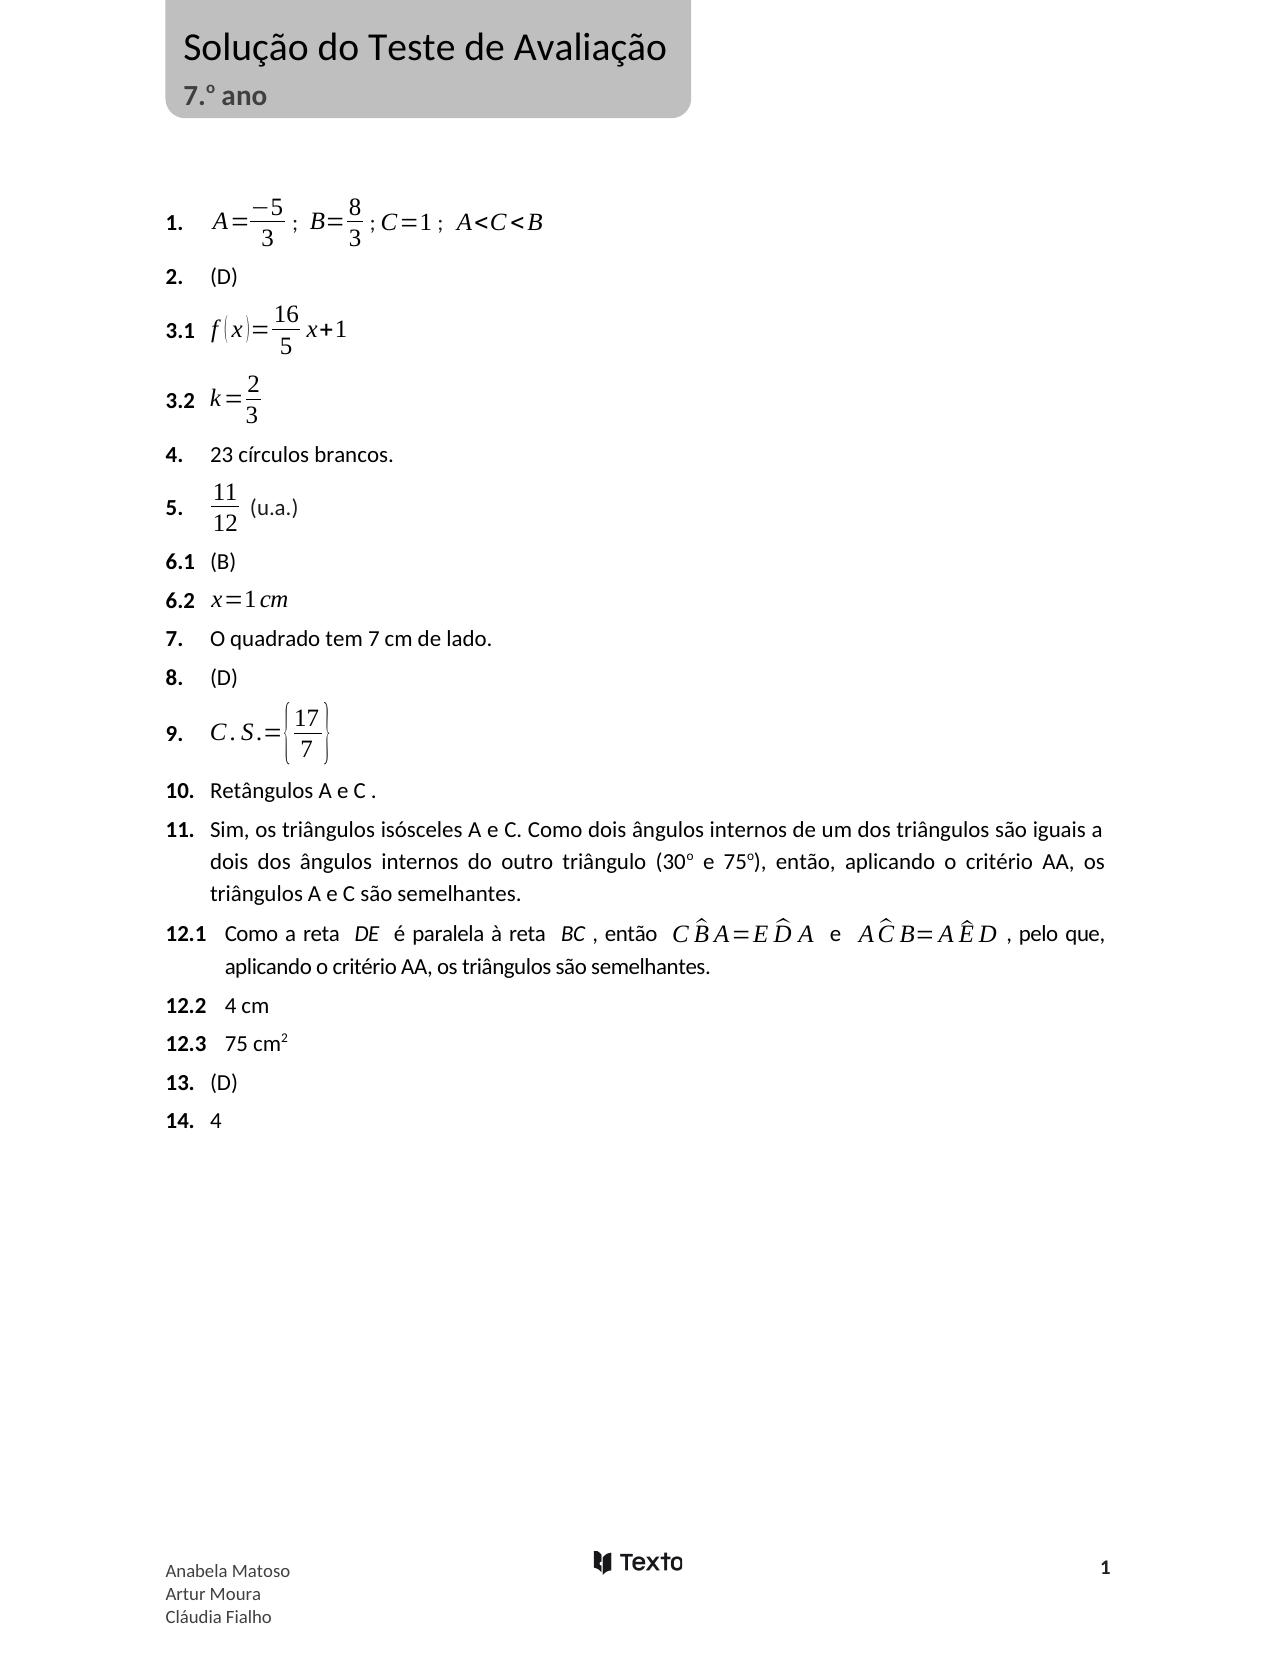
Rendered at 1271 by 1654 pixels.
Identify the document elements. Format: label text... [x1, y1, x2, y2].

text 4. 23 círculos brancos. [165, 440, 1105, 468]
text 2. (D) [165, 262, 1105, 291]
text 9. [165, 701, 1105, 766]
text 1. ; ; ; [165, 193, 1105, 252]
text 7. O quadrado tem 7 cm de lado. [165, 624, 1105, 652]
text 3.1 [165, 301, 1105, 360]
text 12.3 75 cm2 [165, 1029, 1105, 1057]
text 10. Retângulos A e C . [165, 776, 1105, 804]
text 12.2 4 cm [165, 991, 1105, 1019]
text 3.2 [165, 370, 1105, 429]
text 8. (D) [165, 663, 1105, 691]
picture [593, 1551, 683, 1575]
text 6.2 [165, 586, 1105, 614]
text 6.1 (B) [165, 547, 1105, 576]
text 14. 4 [165, 1106, 1105, 1134]
text 12.1 Como a reta DE é paralela à reta BC , então e , pelo que, aplicando o critério AA, os triângulos são semelhantes. [165, 918, 1105, 980]
text 13. (D) [165, 1068, 1105, 1096]
text 5. (u.a.) [165, 478, 1105, 537]
text 11. Sim, os triângulos isósceles A e C. Como dois ângulos internos de um dos triângulos são iguais a dois dos ângulos internos do outro triângulo (30o e 75o), então, aplicando o critério AA, os triângulos A e C são semelhantes. [165, 815, 1105, 907]
